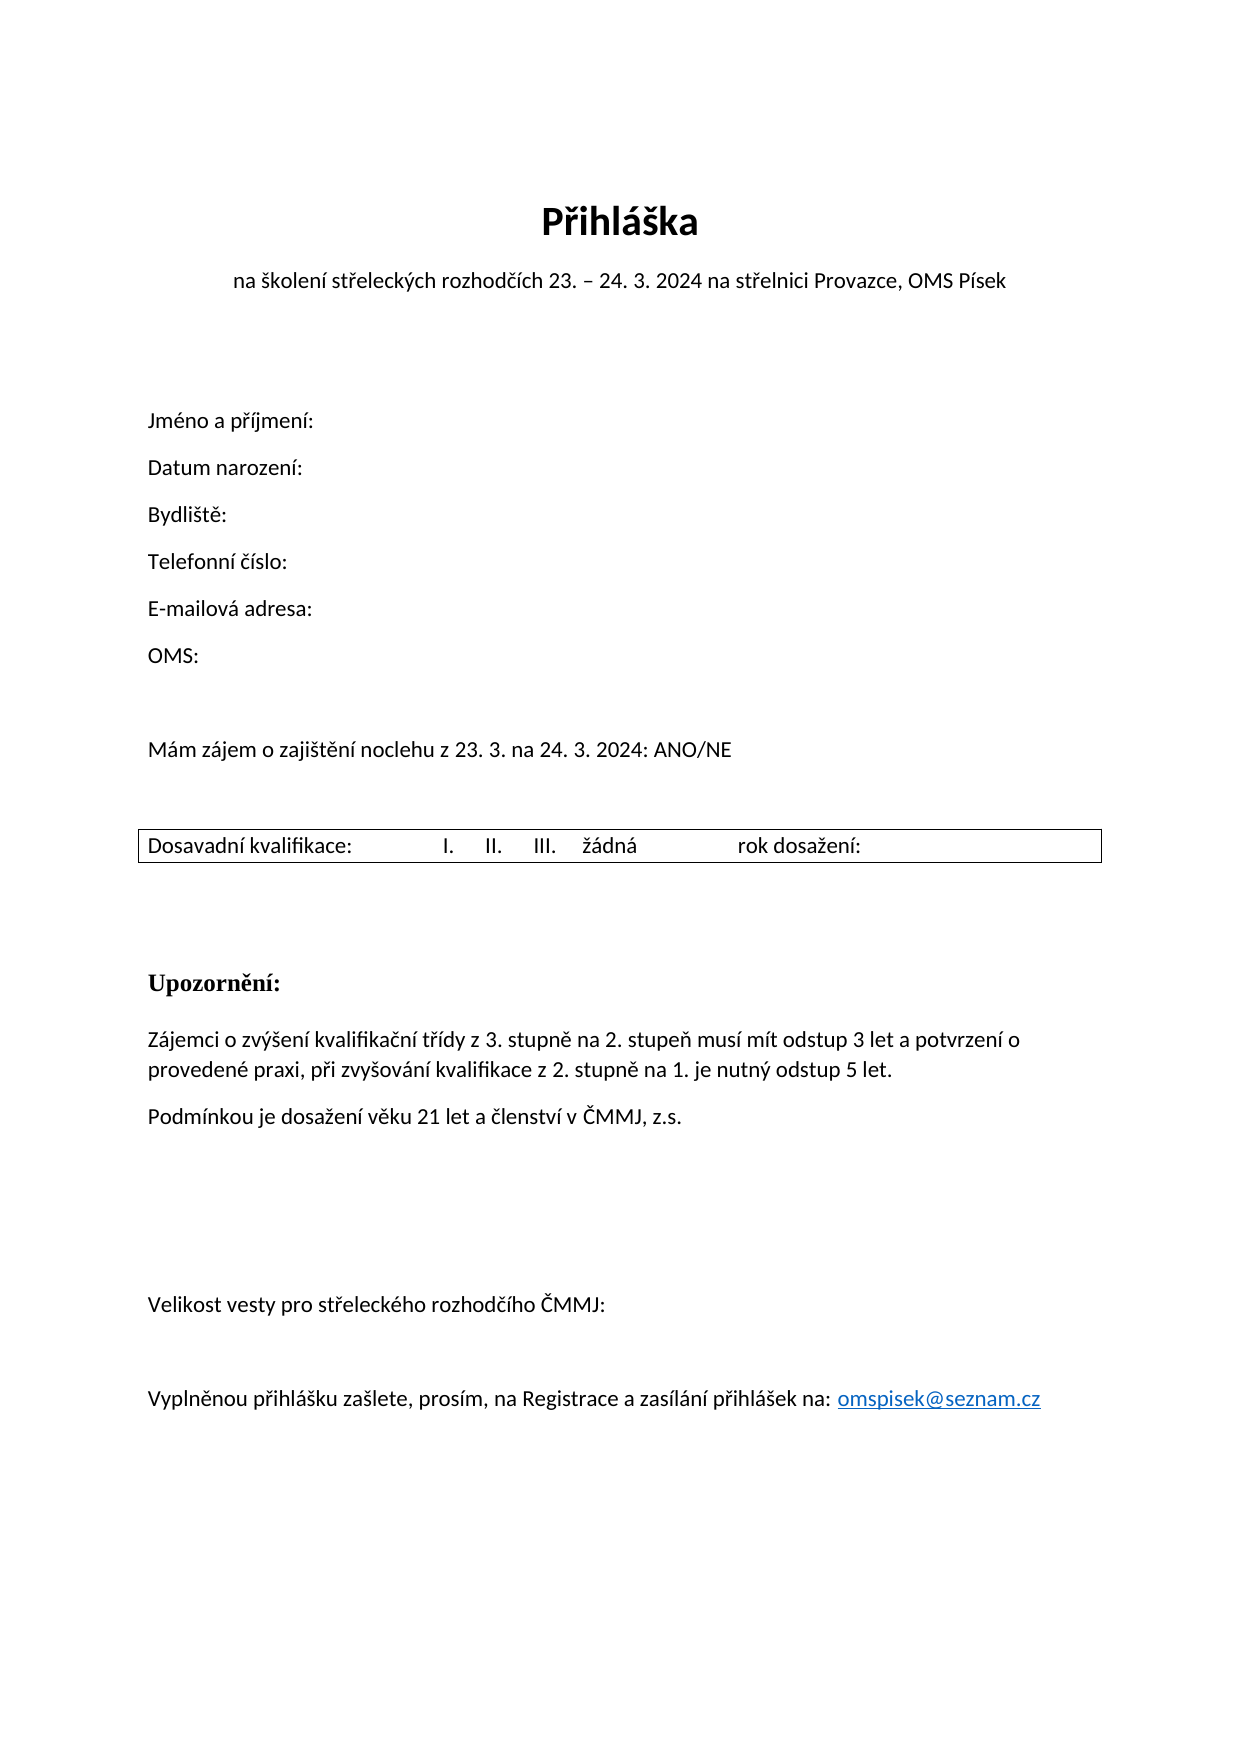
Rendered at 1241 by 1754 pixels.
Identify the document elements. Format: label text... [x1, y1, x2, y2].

text Velikost vesty pro střeleckého rozhodčího ČMMJ: [148, 1290, 1093, 1318]
text Datum narození: [148, 453, 1093, 482]
text Bydliště: [148, 500, 1093, 528]
text Telefonní číslo: [148, 547, 1093, 575]
text Přihláška [148, 194, 1093, 245]
text Jméno a příjmení: [148, 407, 1093, 435]
text Dosavadní kvalifikace: I. II. III. žádná rok dosažení: [139, 830, 1101, 862]
text E-mailová adresa: [148, 594, 1093, 622]
text na školení střeleckých rozhodčích 23. – 24. 3. 2024 na střelnici Provazce, OMS Písek [148, 266, 1093, 294]
text Upozornění: [148, 968, 1093, 997]
text Mám zájem o zajištění noclehu z 23. 3. na 24. 3. 2024: ANO/NE [148, 735, 1093, 763]
text Vyplněnou přihlášku zašlete, prosím, na Registrace a zasílání přihlášek na: omspisek@seznam.cz [148, 1384, 1093, 1412]
text Zájemci o zvýšení kvalifikační třídy z 3. stupně na 2. stupeň musí mít odstup 3 let a potvrzení o provedené praxi, při zvyšování kvalifikace z 2. stupně na 1. je nutný odstup 5 let. [148, 1025, 1093, 1084]
text OMS: [148, 641, 1093, 669]
text Podmínkou je dosažení věku 21 let a členství v ČMMJ, z.s. [148, 1102, 1093, 1131]
